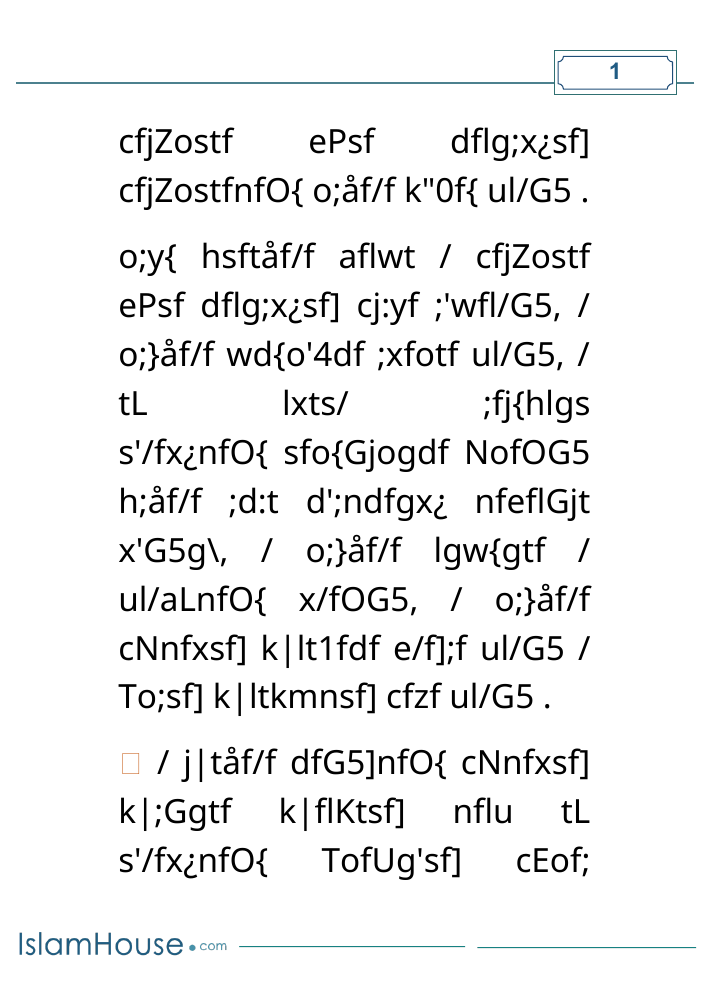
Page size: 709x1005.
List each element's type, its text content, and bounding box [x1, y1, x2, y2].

picture [12, 928, 466, 961]
picture [471, 929, 697, 962]
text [118, 739, 591, 882]
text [118, 118, 591, 212]
text o;y{ hsftåf/f aflwt / cfjZostf ePsf dflg;x¿sf] cj:yf ;'wfl/G5, / o;}åf/f wd{o'4df ;xfotf ul/G5, / tL lxts/ ;fj{hlgs s'/fx¿nfO{ sfo{Gjogdf NofOG5 h;åf/f ;d:t d';ndfgx¿ nfeflGjt x'G5g\, / o;}åf/f lgw{gtf / ul/aLnfO{ x/fOG5, / o;}åf/f cNnfxsf] k|lt1fdf e/f];f ul/G5 / To;sf] k|ltkmnsf] cfzf ul/G5 . [118, 233, 591, 719]
